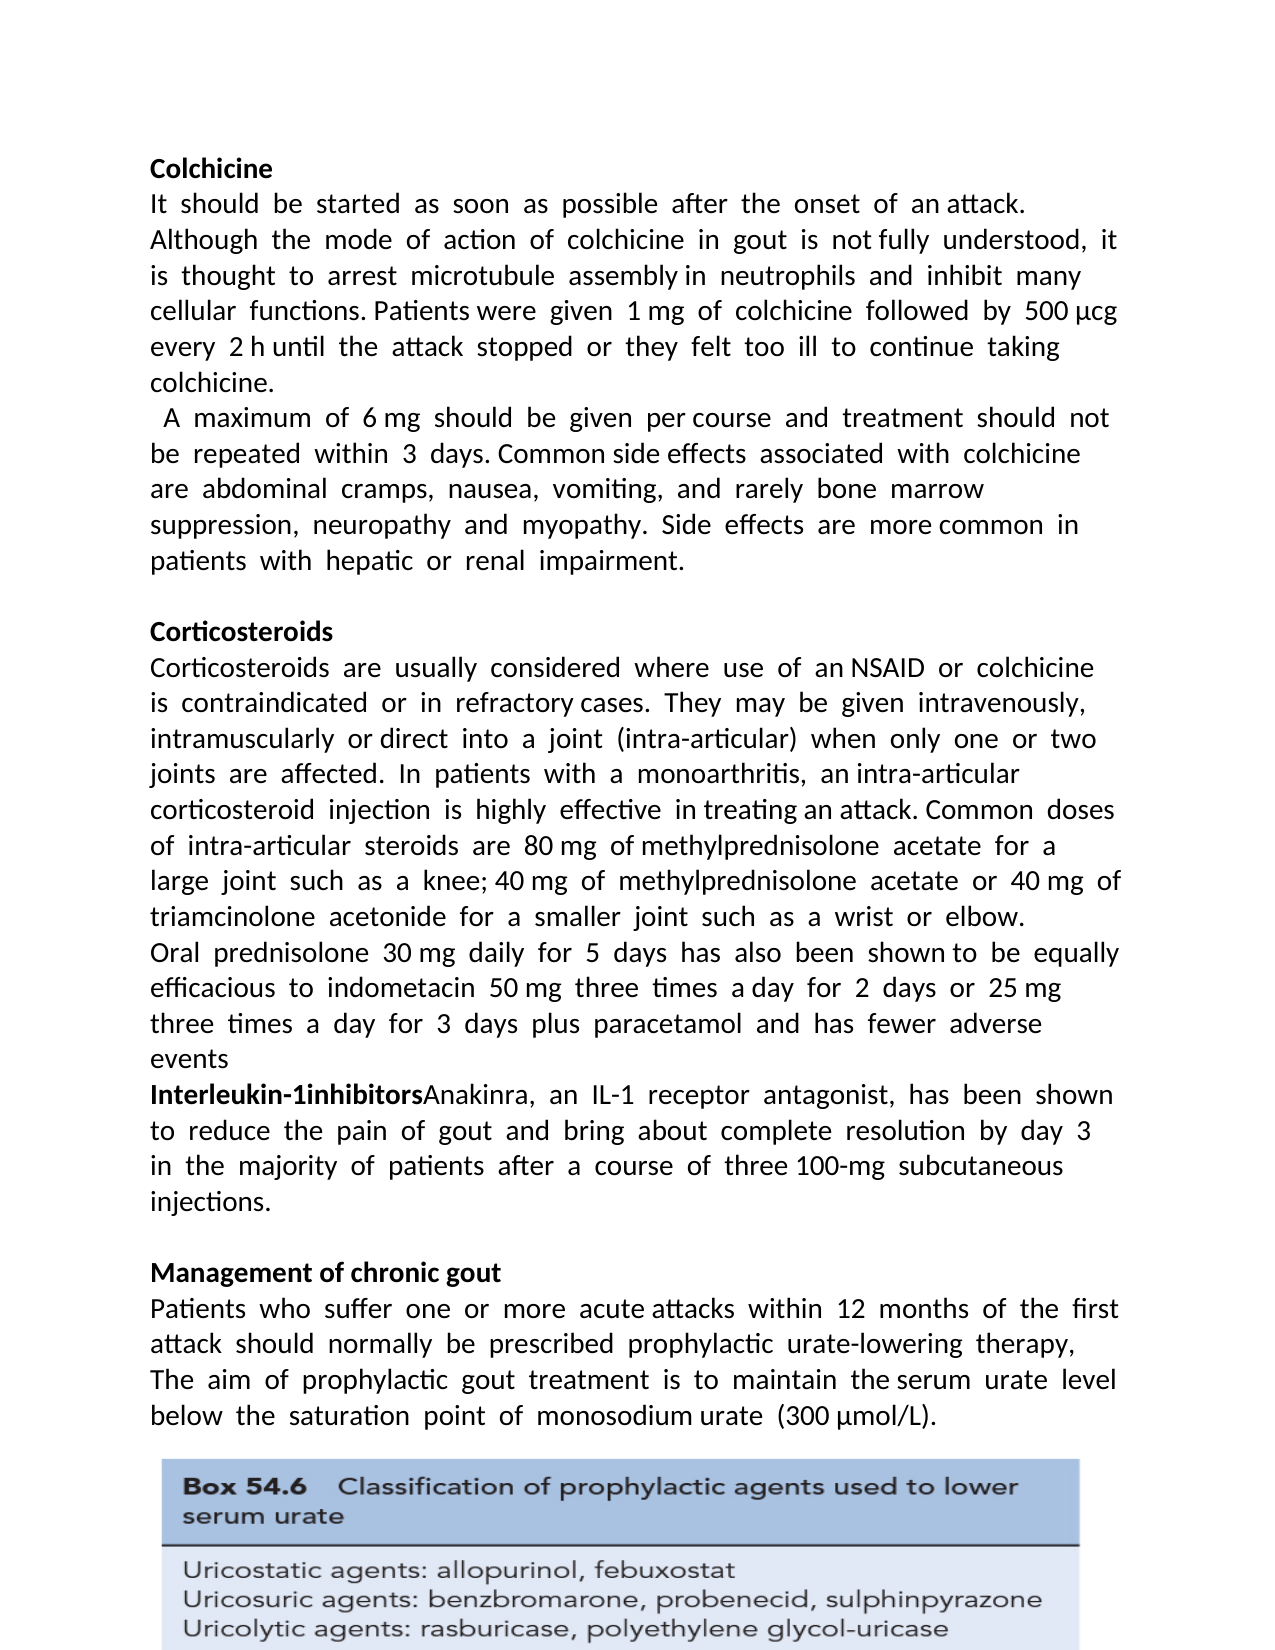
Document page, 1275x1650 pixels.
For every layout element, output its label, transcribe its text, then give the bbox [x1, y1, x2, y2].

text Colchicine [150, 150, 1125, 186]
text Corticosteroids are usually considered where use of an NSAID or colchicine is contraindicated or in refractory cases. They may be given intravenously, intramuscularly or direct into a joint (intra-articular) when only one or two joints are affected. In patients with a monoarthritis, an intra-articular corticosteroid injection is highly effective in treating an attack. Common doses of intra-articular steroids are 80 mg of methylprednisolone acetate for a large joint such as a knee; 40 mg of methylprednisolone acetate or 40 mg of triamcinolone acetonide for a smaller joint such as a wrist or elbow. [150, 649, 1125, 934]
text A maximum of 6 mg should be given per course and treatment should not be repeated within 3 days. Common side effects associated with colchicine are abdominal cramps, nausea, vomiting, and rarely bone marrow suppression, neuropathy and myopathy. Side effects are more common in patients with hepatic or renal impairment. [150, 399, 1125, 577]
picture [161, 1458, 1087, 1650]
text Corticosteroids [150, 613, 1125, 649]
text Patients who suffer one or more acute attacks within 12 months of the first attack should normally be prescribed prophylactic urate-lowering therapy, The aim of prophylactic gout treatment is to maintain the serum urate level below the saturation point of monosodium urate (300 μmol/L). [150, 1290, 1125, 1432]
text It should be started as soon as possible after the onset of an attack. Although the mode of action of colchicine in gout is not fully understood, it is thought to arrest microtubule assembly in neutrophils and inhibit many cellular functions. Patients were given 1 mg of colchicine followed by 500 μcg every 2 h until the attack stopped or they felt too ill to continue taking colchicine. [150, 186, 1125, 399]
text Oral prednisolone 30 mg daily for 5 days has also been shown to be equally efficacious to indometacin 50 mg three times a day for 2 days or 25 mg three times a day for 3 days plus paracetamol and has fewer adverse events [150, 934, 1125, 1076]
text Interleukin-1inhibitorsAnakinra, an IL-1 receptor antagonist, has been shown to reduce the pain of gout and bring about complete resolution by day 3 in the majority of patients after a course of three 100-mg subcutaneous injections. [150, 1076, 1125, 1219]
text Management of chronic gout [150, 1254, 1125, 1290]
